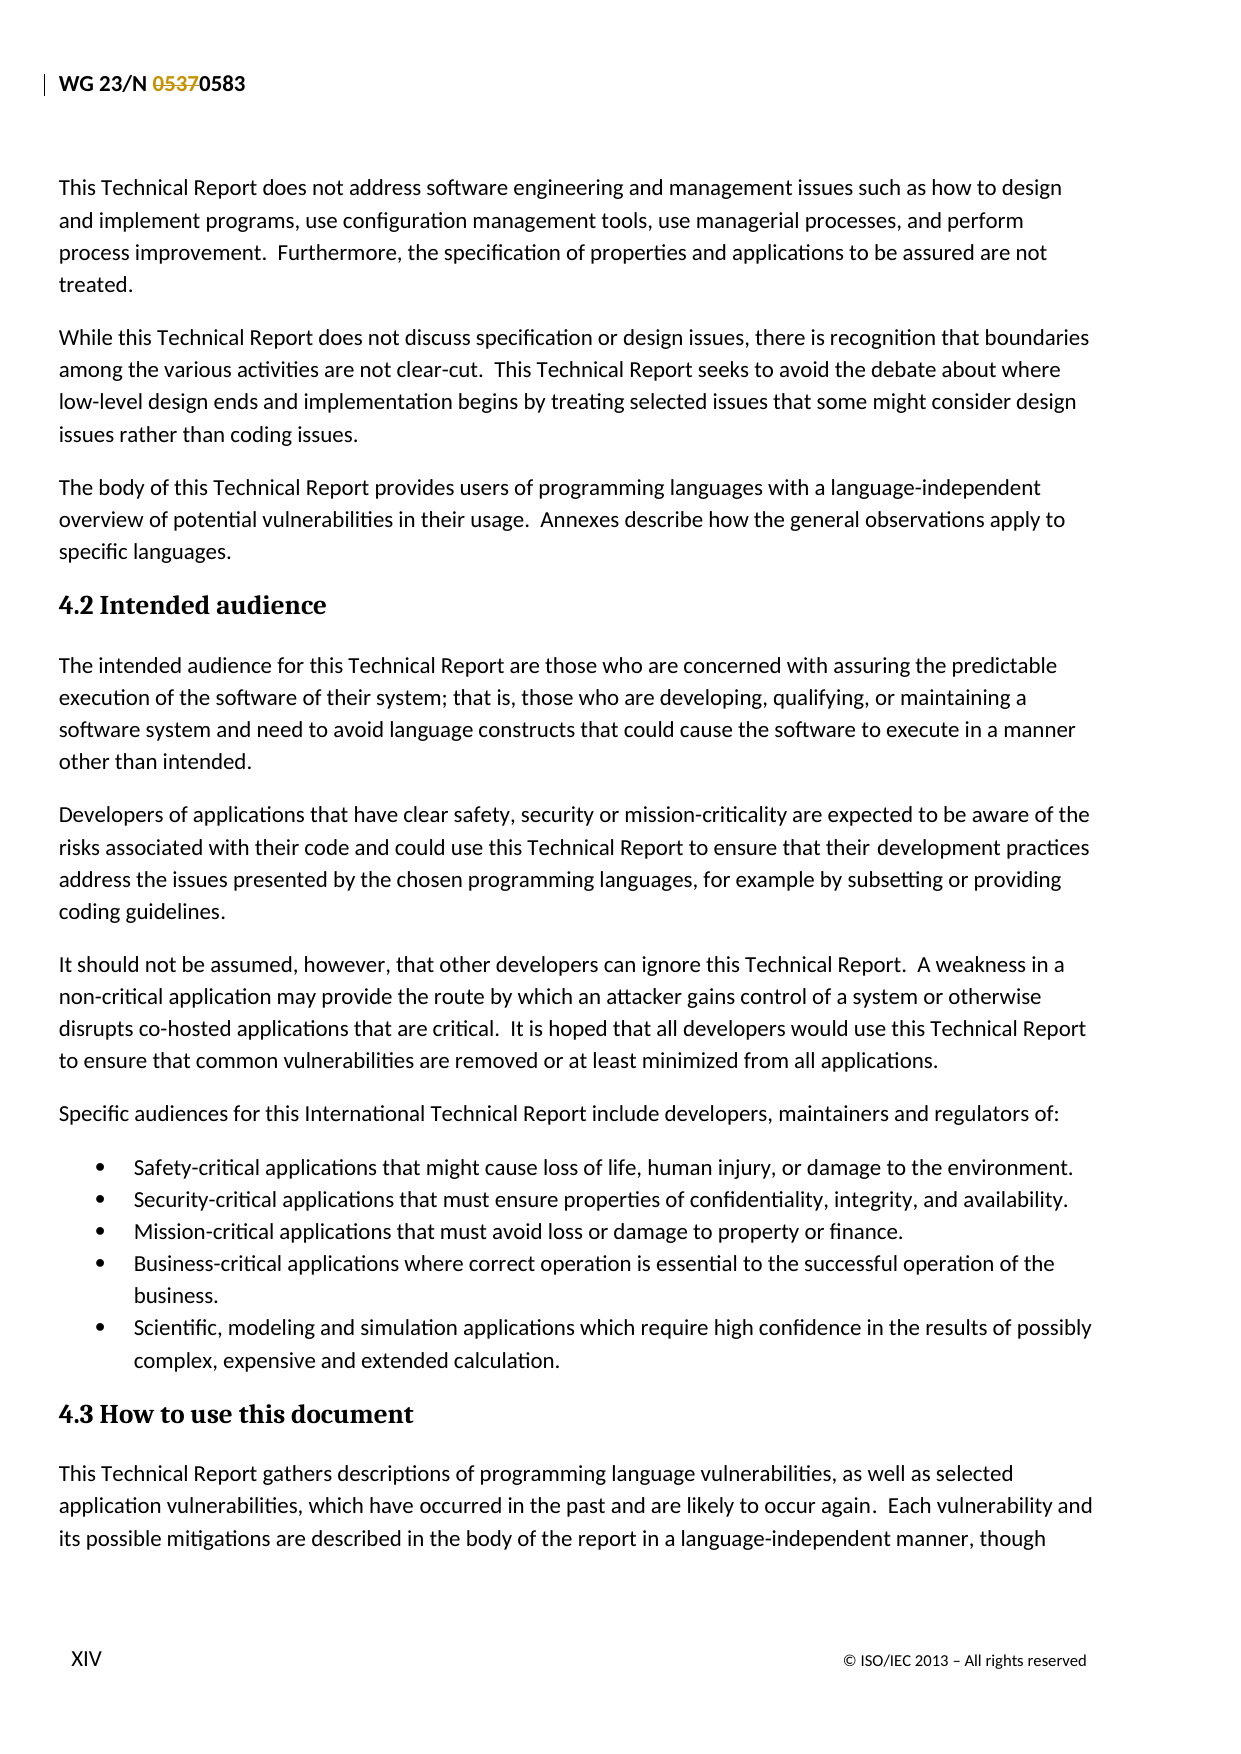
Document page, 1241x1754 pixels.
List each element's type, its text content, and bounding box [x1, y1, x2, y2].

text It should not be assumed, however, that other developers can ignore this Technical Report. A weakness in a non-critical application may provide the route by which an attacker gains control of a system or otherwise disrupts co-hosted applications that are critical. It is hoped that all developers would use this Technical Report to ensure that common vulnerabilities are removed or at least minimized from all applications. [58, 950, 1099, 1074]
subtitle 4.2 Intended audience [58, 590, 1099, 621]
list Business-critical applications where correct operation is essential to the successful operation of the business. [96, 1249, 1099, 1309]
text Developers of applications that have clear safety, security or mission-criticality are expected to be aware of the risks associated with their code and could use this Technical Report to ensure that their development practices address the issues presented by the chosen programming languages, for example by subsetting or providing coding guidelines. [58, 800, 1099, 925]
text The body of this Technical Report provides users of programming languages with a language-independent overview of potential vulnerabilities in their usage. Annexes describe how the general observations apply to specific languages. [58, 473, 1099, 565]
list Mission-critical applications that must avoid loss or damage to property or finance. [96, 1217, 1099, 1245]
text Specific audiences for this International Technical Report include developers, maintainers and regulators of: [58, 1099, 1099, 1128]
list Safety-critical applications that might cause loss of life, human injury, or damage to the environment. [96, 1153, 1099, 1181]
text This Technical Report does not address software engineering and management issues such as how to design and implement programs, use configuration management tools, use managerial processes, and perform process improvement. Furthermore, the specification of properties and applications to be assured are not treated. [58, 173, 1099, 298]
text The intended audience for this Technical Report are those who are concerned with assuring the predictable execution of the software of their system; that is, those who are developing, qualifying, or maintaining a software system and need to avoid language constructs that could cause the software to execute in a manner other than intended. [58, 651, 1099, 775]
list Security-critical applications that must ensure properties of confidentiality, integrity, and availability. [96, 1185, 1099, 1213]
text While this Technical Report does not discuss specification or design issues, there is recognition that boundaries among the various activities are not clear-cut. This Technical Report seeks to avoid the debate about where low-level design ends and implementation begins by treating selected issues that some might consider design issues rather than coding issues. [58, 323, 1099, 448]
subtitle 4.3 How to use this document [58, 1399, 1099, 1430]
list Scientific, modeling and simulation applications which require high confidence in the results of possibly complex, expensive and extended calculation. [96, 1313, 1099, 1374]
